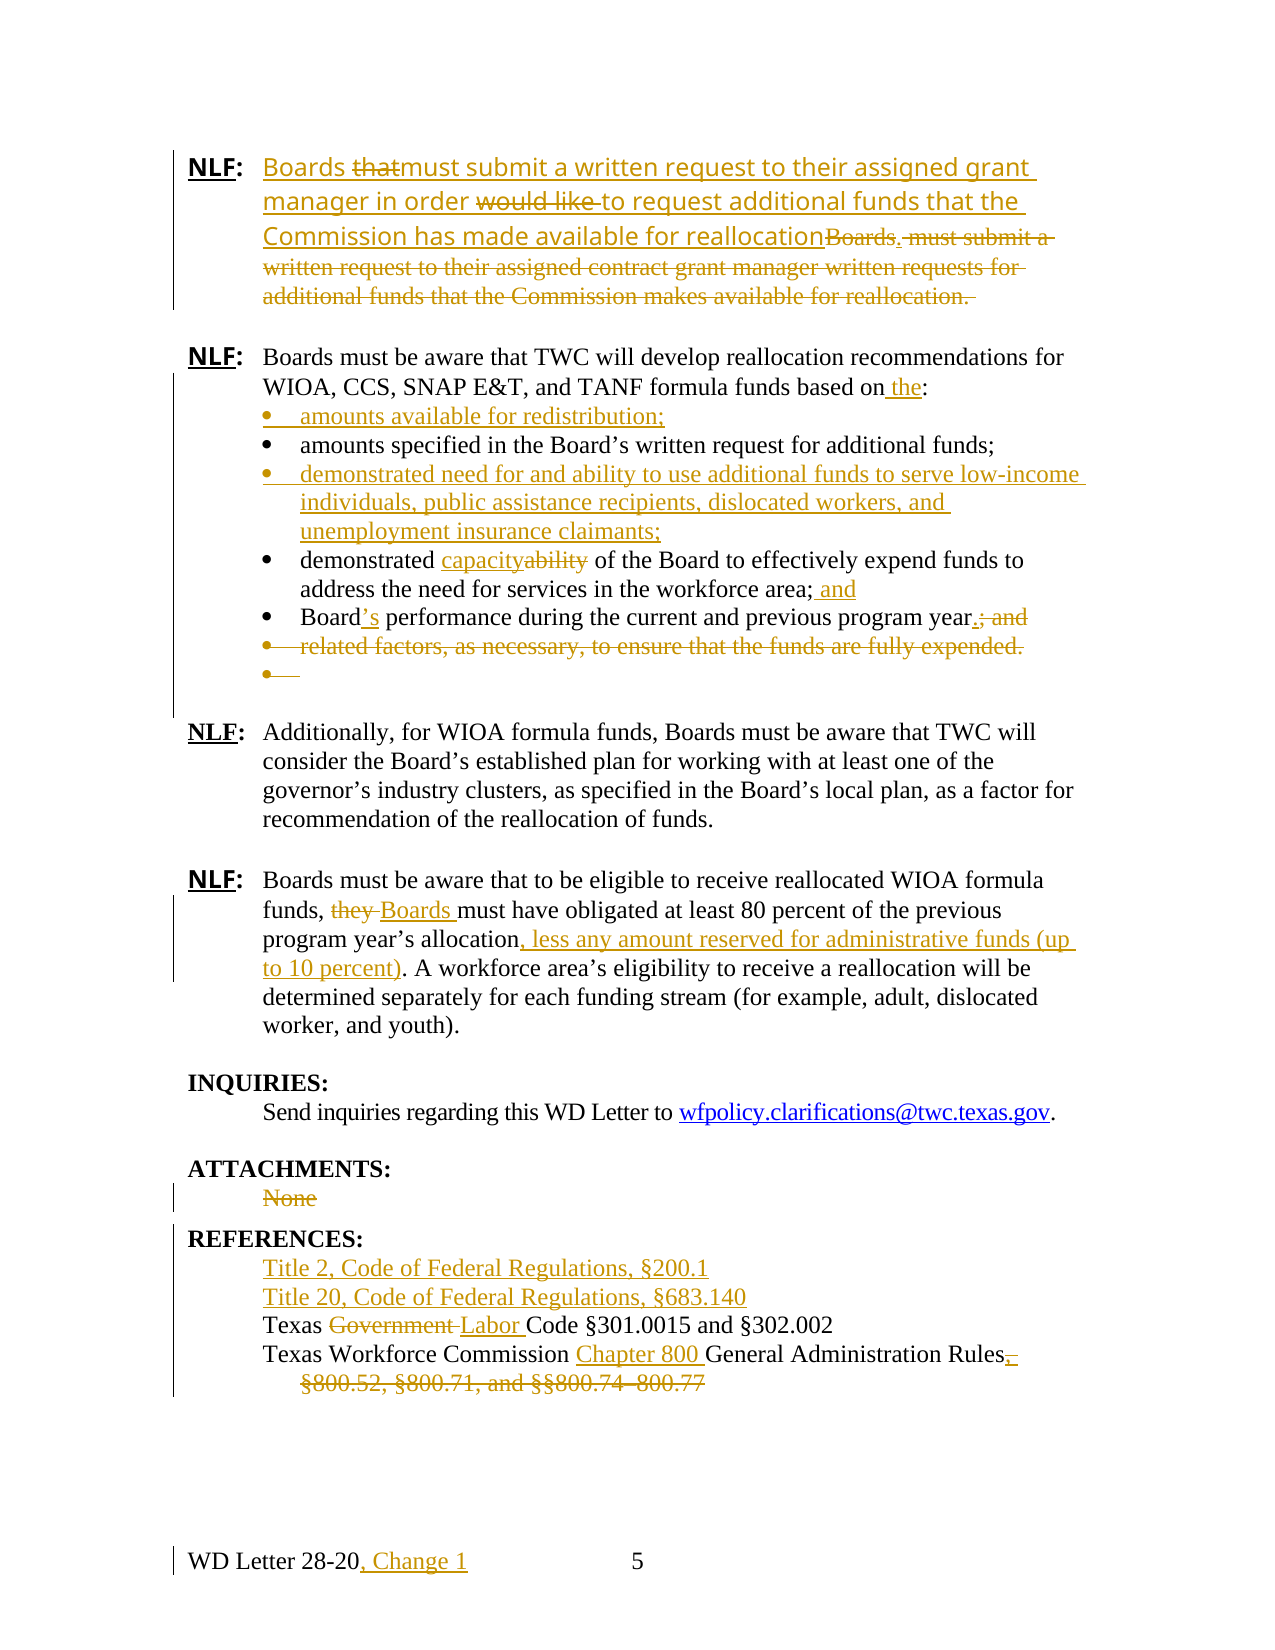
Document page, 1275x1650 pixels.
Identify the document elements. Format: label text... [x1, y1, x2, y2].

list amounts specified in the Board’s written request for additional funds; [262, 430, 1087, 459]
text NLF: Boards must be aware that TWC will develop reallocation recommendations for WIOA, CCS, SNAP E&T, and TANF formula funds based on: [187, 338, 1087, 401]
text NLF: Additionally, for WIOA formula funds, Boards must be aware that TWC will consider the Board’s established plan for working with at least one of the governor’s industry clusters, as specified in the Board’s local plan, as a factor for recommendation of the reallocation of funds. [187, 717, 1087, 832]
text Texas Code §301.0015 and §302.002 [262, 1310, 1087, 1339]
list Board performance during the current and previous program year [262, 602, 1087, 631]
text NLF: [187, 150, 1087, 310]
text INQUIRIES: [187, 1068, 1087, 1097]
text ATTACHMENTS: [187, 1154, 1087, 1183]
text REFERENCES: [187, 1224, 1087, 1253]
text Send inquiries regarding this WD Letter to wfpolicy.clarifications@twc.texas.gov. [262, 1097, 1087, 1125]
text Texas Workforce Commission General Administration Rules [262, 1339, 1087, 1397]
list demonstrated of the Board to effectively expend funds to address the need for services in the workforce area; [262, 545, 1087, 602]
text NLF: Boards must be aware that to be eligible to receive reallocated WIOA formula funds, must have obligated at least 80 percent of the previous program year’s allocation. A workforce area’s eligibility to receive a reallocation will be determined separately for each funding stream (for example, adult, dislocated worker, and youth). [187, 861, 1087, 1039]
